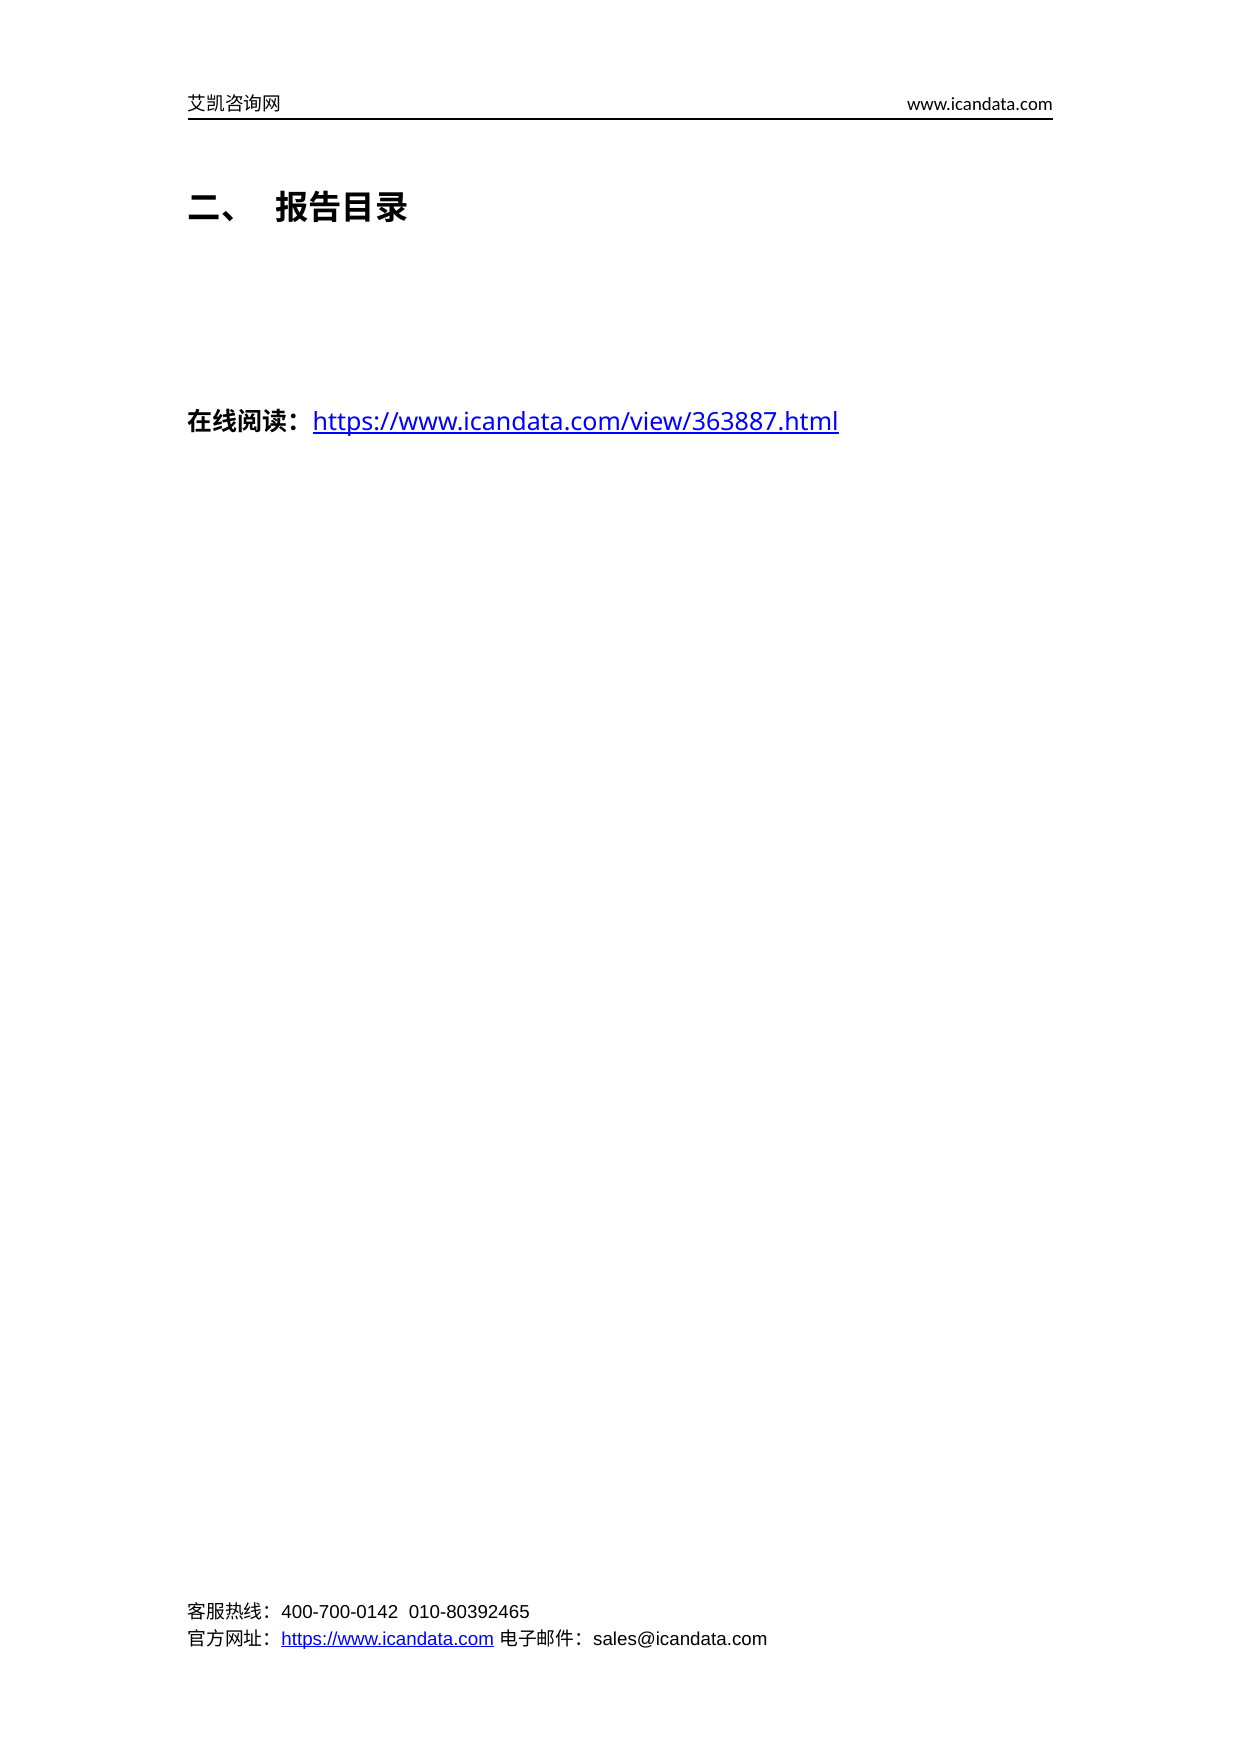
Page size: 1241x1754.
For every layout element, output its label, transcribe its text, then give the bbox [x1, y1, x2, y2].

text 在线阅读：https://www.icandata.com/view/363887.html [187, 387, 1053, 452]
subtitle 报告目录 [187, 172, 1053, 237]
